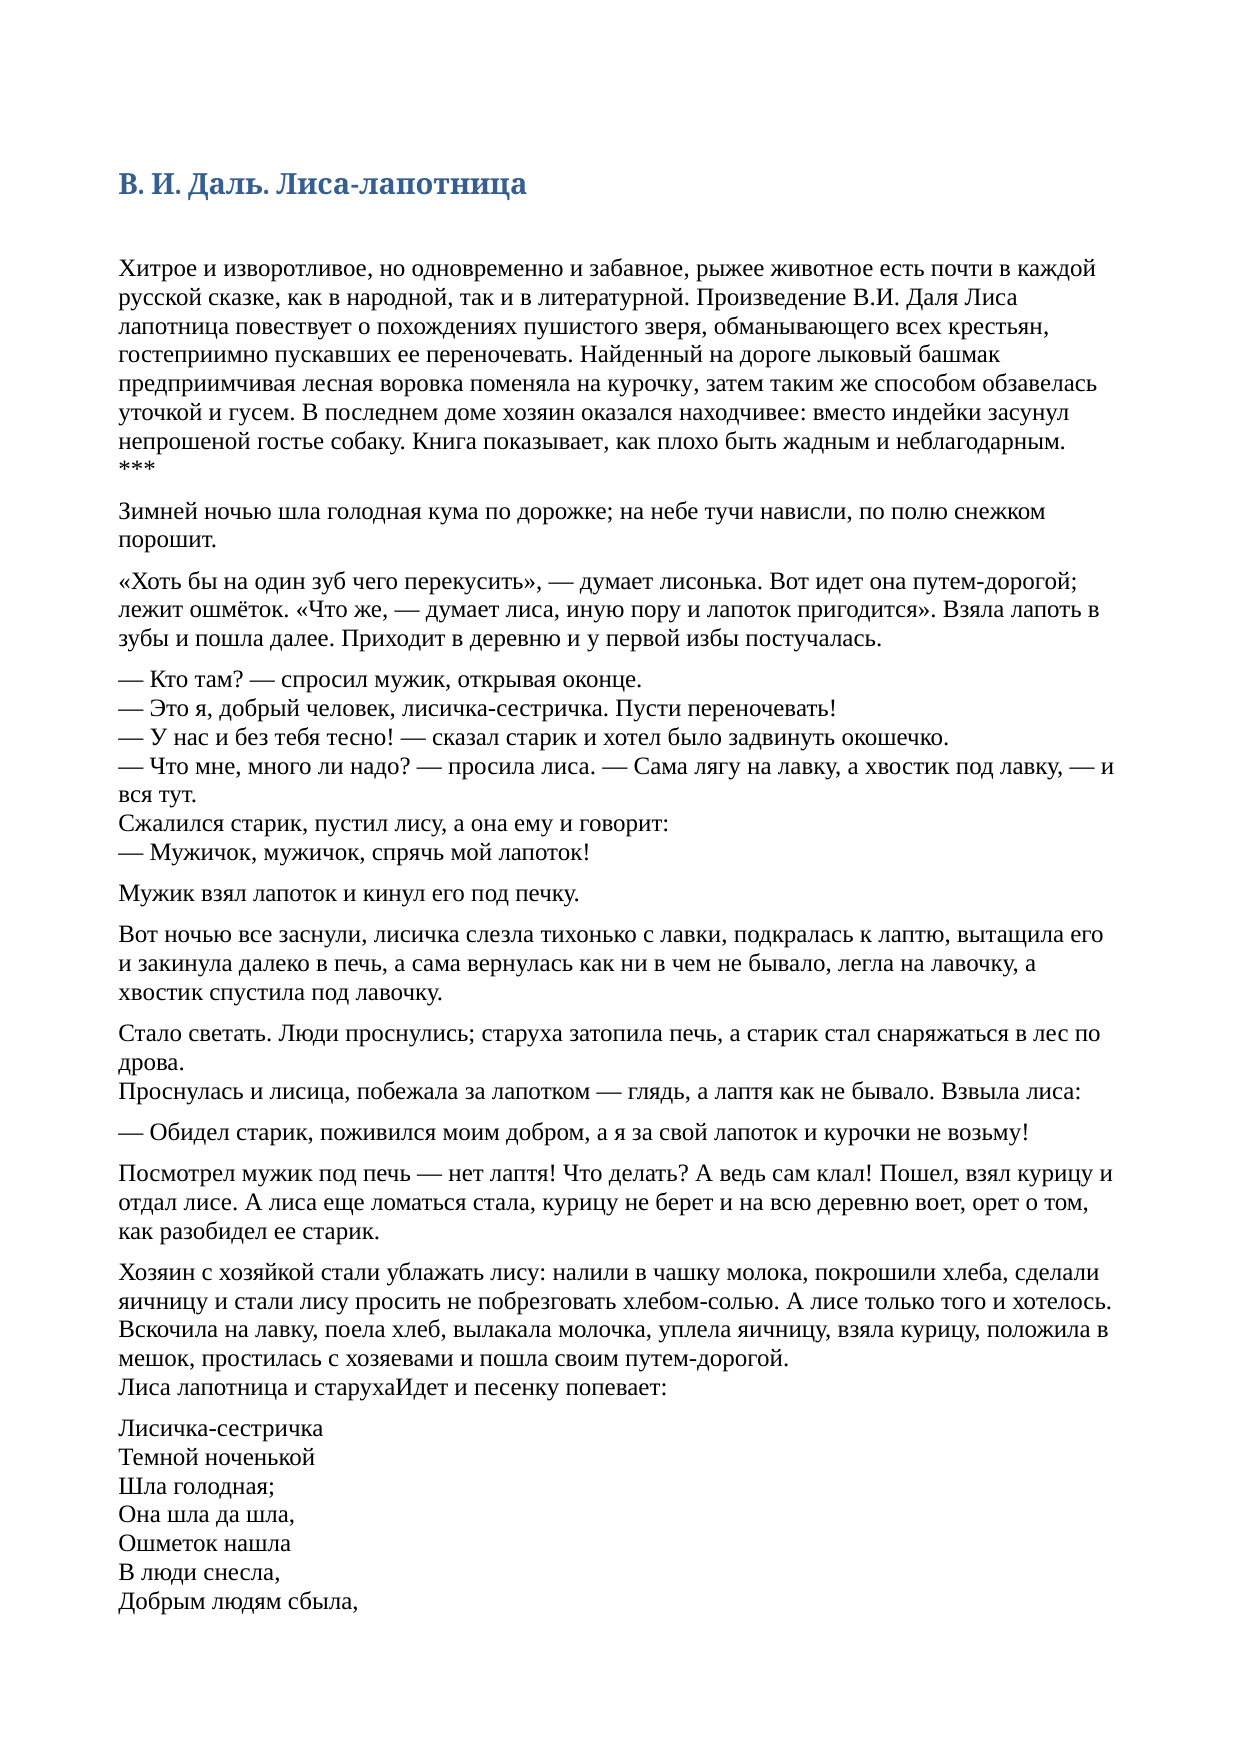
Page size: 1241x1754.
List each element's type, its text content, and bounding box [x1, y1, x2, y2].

text Посмотрел мужик под печь — нет лаптя! Что делать? А ведь сам клал! Пошел, взял курицу и отдал лисе. А лиса еще ломаться стала, курицу не берет и на всю деревню воет, орет о том, как разобидел ее старик. [118, 1158, 1122, 1244]
text Хозяин с хозяйкой стали ублажать лису: налили в чашку молока, покрошили хлеба, сделали яичницу и стали лису просить не побрезговать хлебом-солью. А лисе только того и хотелось. Вскочила на лавку, поела хлеб, вылакала молочка, уплела яичницу, взяла курицу, положила в мешок, простилась с хозяевами и пошла своим путем-дорогой. Лиса лапотница и старухаИдет и песенку попевает: [118, 1257, 1122, 1401]
text — Кто там? — спросил мужик, открывая оконце. — Это я, добрый человек, лисичка-сестричка. Пусти переночевать! — У нас и без тебя тесно! — сказал старик и хотел было задвинуть окошечко. — Что мне, много ли надо? — просила лиса. — Сама лягу на лавку, а хвостик под лавку, — и вся тут. Сжалился старик, пустил лису, а она ему и говорит: — Мужичок, мужичок, спрячь мой лапоток! [118, 664, 1122, 866]
text — Обидел старик, поживился моим добром, а я за свой лапоток и курочки не возьму! [118, 1117, 1122, 1146]
text Вот ночью все заснули, лисичка слезла тихонько с лавки, подкралась к лаптю, вытащила его и закинула далеко в печь, а сама вернулась как ни в чем не бывало, легла на лавочку, а хвостик спустила под лавочку. [118, 919, 1122, 1006]
text Мужик взял лапоток и кинул его под печку. [118, 878, 1122, 907]
text Хитрое и изворотливое, но одновременно и забавное, рыжее животное есть почти в каждой русской сказке, как в народной, так и в литературной. Произведение В.И. Даля Лиса лапотница повествует о похождениях пушистого зверя, обманывающего всех крестьян, гостеприимно пускавших ее переночевать. Найденный на дороге лыковый башмак предприимчивая лесная воровка поменяла на курочку, затем таким же способом обзавелась уточкой и гусем. В последнем доме хозяин оказался находчивее: вместо индейки засунул непрошеной гостье собаку. Книга показывает, как плохо быть жадным и неблагодарным. [118, 253, 1122, 454]
text Стало светать. Люди проснулись; старуха затопила печь, а старик стал снаряжаться в лес по дрова. Проснулась и лисица, побежала за лапотком — глядь, а лаптя как не бывало. Взвыла лиса: [118, 1018, 1122, 1104]
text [118, 1413, 1122, 1614]
subtitle В. И. Даль. Лиса-лапотница [118, 168, 1122, 202]
text Зимней ночью шла голодная кума по дорожке; на небе тучи нависли, по полю снежком порошит. [118, 496, 1122, 553]
text *** [118, 454, 1122, 483]
text «Хоть бы на один зуб чего перекусить», — думает лисонька. Вот идет она путем-дорогой; лежит ошмёток. «Что же, — думает лиса, иную пору и лапоток пригодится». Взяла лапоть в зубы и пошла далее. Приходит в деревню и у первой избы постучалась. [118, 566, 1122, 652]
